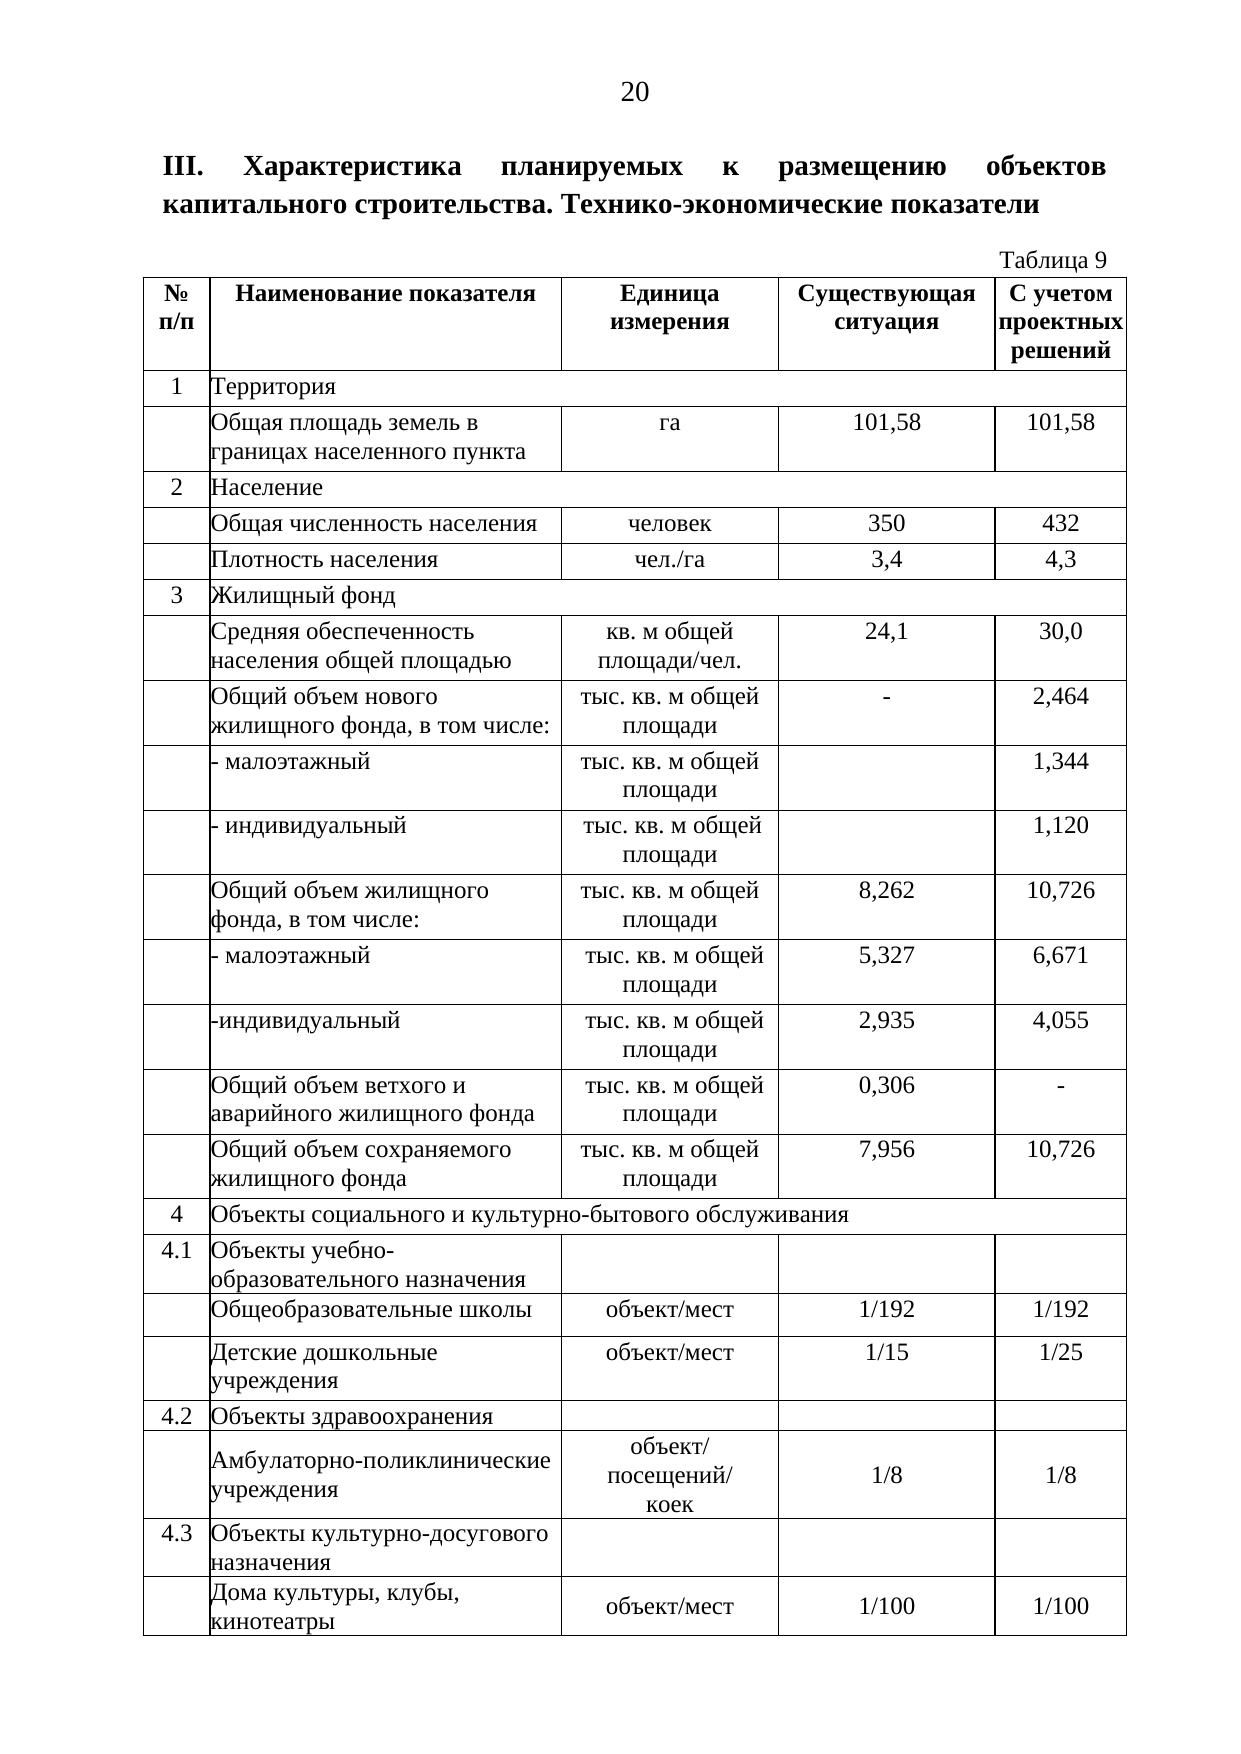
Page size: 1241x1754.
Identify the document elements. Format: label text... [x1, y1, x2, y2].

table_cell [779, 1401, 994, 1430]
table_cell [996, 1235, 1126, 1293]
table_cell 1/192 [996, 1294, 1126, 1336]
table_cell Детские дошкольные учреждения [211, 1337, 561, 1400]
table_cell объект/мест [562, 1577, 778, 1634]
table_cell [779, 811, 994, 874]
table_cell Общеобразовательные школы [211, 1294, 561, 1336]
table_cell 1/100 [779, 1577, 994, 1634]
table_cell 1/192 [779, 1294, 994, 1336]
table_cell тыс. кв. м общей площади [562, 1070, 778, 1133]
table_cell 101,58 [779, 407, 994, 471]
table_cell Объекты социального и культурно-бытового обслуживания [211, 1199, 1126, 1234]
table_cell Амбулаторно-поликлинические учреждения [211, 1431, 561, 1517]
table_cell тыс. кв. м общей площади [562, 1135, 778, 1198]
table_cell 1/100 [996, 1577, 1126, 1634]
table_cell [144, 1005, 209, 1069]
text Таблица 9 [162, 246, 1107, 274]
table_cell Объекты учебно-образовательного назначения [211, 1235, 561, 1293]
table_cell 8,262 [779, 875, 994, 939]
table_cell [144, 681, 209, 745]
table_cell тыс. кв. м общей площади [562, 811, 778, 874]
table_cell Общий объем нового жилищного фонда, в том числе: [211, 681, 561, 745]
table_cell 432 [996, 508, 1126, 543]
table_cell [779, 746, 994, 809]
table_cell 4,3 [996, 544, 1126, 579]
table_cell 3 [144, 580, 209, 615]
table_cell Территория [211, 371, 1126, 406]
table_cell 0,306 [779, 1070, 994, 1133]
table_cell 4 [144, 1199, 209, 1234]
table_cell [144, 746, 209, 809]
table_cell 10,726 [996, 1135, 1126, 1198]
table_cell Общий объем жилищного фонда, в том числе: [211, 875, 561, 939]
table_cell [144, 1294, 209, 1336]
table_cell [144, 1135, 209, 1198]
table_header Единица измерения [562, 278, 778, 370]
table_cell -индивидуальный [211, 1005, 561, 1069]
table_cell 1 [144, 371, 209, 406]
table_cell [562, 1401, 778, 1430]
table_cell 4,055 [996, 1005, 1126, 1069]
table_cell 24,1 [779, 616, 994, 680]
table_cell [144, 940, 209, 1004]
table_cell [144, 1577, 209, 1634]
table_cell Общий объем сохраняемого жилищного фонда [211, 1135, 561, 1198]
table_cell Общая численность населения [211, 508, 561, 543]
table_cell 5,327 [779, 940, 994, 1004]
table_header № п/п [144, 278, 209, 370]
table_cell 2,464 [996, 681, 1126, 745]
table_cell 1/25 [996, 1337, 1126, 1400]
table_cell 1/15 [779, 1337, 994, 1400]
table_header Наименование показателя [211, 278, 561, 370]
table_cell 1/8 [996, 1431, 1126, 1517]
table_cell - [779, 681, 994, 745]
table_cell - малоэтажный [211, 746, 561, 809]
table_cell Дома культуры, клубы, кинотеатры [211, 1577, 561, 1634]
table_cell 10,726 [996, 875, 1126, 939]
table_cell тыс. кв. м общей площади [562, 681, 778, 745]
table_cell объект/мест [562, 1294, 778, 1336]
table_cell 1,120 [996, 811, 1126, 874]
table_cell [144, 616, 209, 680]
table_cell - индивидуальный [211, 811, 561, 874]
table_cell тыс. кв. м общей площади [562, 875, 778, 939]
table_cell объект/мест [562, 1337, 778, 1400]
table_cell га [562, 407, 778, 471]
table_cell Объекты культурно-досугового назначения [211, 1519, 561, 1576]
table_header Существующая ситуация [779, 278, 994, 370]
table_cell - [996, 1070, 1126, 1133]
table_cell Плотность населения [211, 544, 561, 579]
table_cell [144, 1070, 209, 1133]
table_cell тыс. кв. м общей площади [562, 746, 778, 809]
table_cell Общий объем ветхого и аварийного жилищного фонда [211, 1070, 561, 1133]
table_cell Общая площадь земель в границах населенного пункта [211, 407, 561, 471]
table_cell Объекты здравоохранения [211, 1401, 561, 1430]
table_cell 2,935 [779, 1005, 994, 1069]
table_cell [562, 1235, 778, 1293]
table_cell 101,58 [996, 407, 1126, 471]
table_cell 350 [779, 508, 994, 543]
table_cell 4.1 [144, 1235, 209, 1293]
table_cell [144, 407, 209, 471]
table_cell 30,0 [996, 616, 1126, 680]
table_cell [144, 811, 209, 874]
table_cell 3,4 [779, 544, 994, 579]
table_cell [144, 1337, 209, 1400]
table_cell [144, 544, 209, 579]
table_cell [144, 508, 209, 543]
table_cell 1,344 [996, 746, 1126, 809]
table_cell 4.2 [144, 1401, 209, 1430]
table_cell человек [562, 508, 778, 543]
table_cell 7,956 [779, 1135, 994, 1198]
table_cell - малоэтажный [211, 940, 561, 1004]
table_cell [779, 1519, 994, 1576]
table_cell чел./га [562, 544, 778, 579]
table_cell [144, 1431, 209, 1517]
table_cell кв. м общей площади/чел. [562, 616, 778, 680]
table_cell [779, 1235, 994, 1293]
table_cell [562, 1519, 778, 1576]
table_cell Население [211, 472, 1126, 507]
table_header С учетом проектных решений [996, 278, 1126, 370]
table_cell тыс. кв. м общей площади [562, 1005, 778, 1069]
table_cell [996, 1519, 1126, 1576]
text III. Характеристика планируемых к размещению объектов капитального строительства. Технико-экономические показатели [162, 148, 1107, 220]
table_cell 2 [144, 472, 209, 507]
table_cell [144, 875, 209, 939]
table_cell объект/ посещений/ коек [562, 1431, 778, 1517]
table_cell Средняя обеспеченность населения общей площадью [211, 616, 561, 680]
table_cell 1/8 [779, 1431, 994, 1517]
table_cell тыс. кв. м общей площади [562, 940, 778, 1004]
table_cell 4.3 [144, 1519, 209, 1576]
table_cell 6,671 [996, 940, 1126, 1004]
table_cell Жилищный фонд [211, 580, 1126, 615]
table_cell [996, 1401, 1126, 1430]
